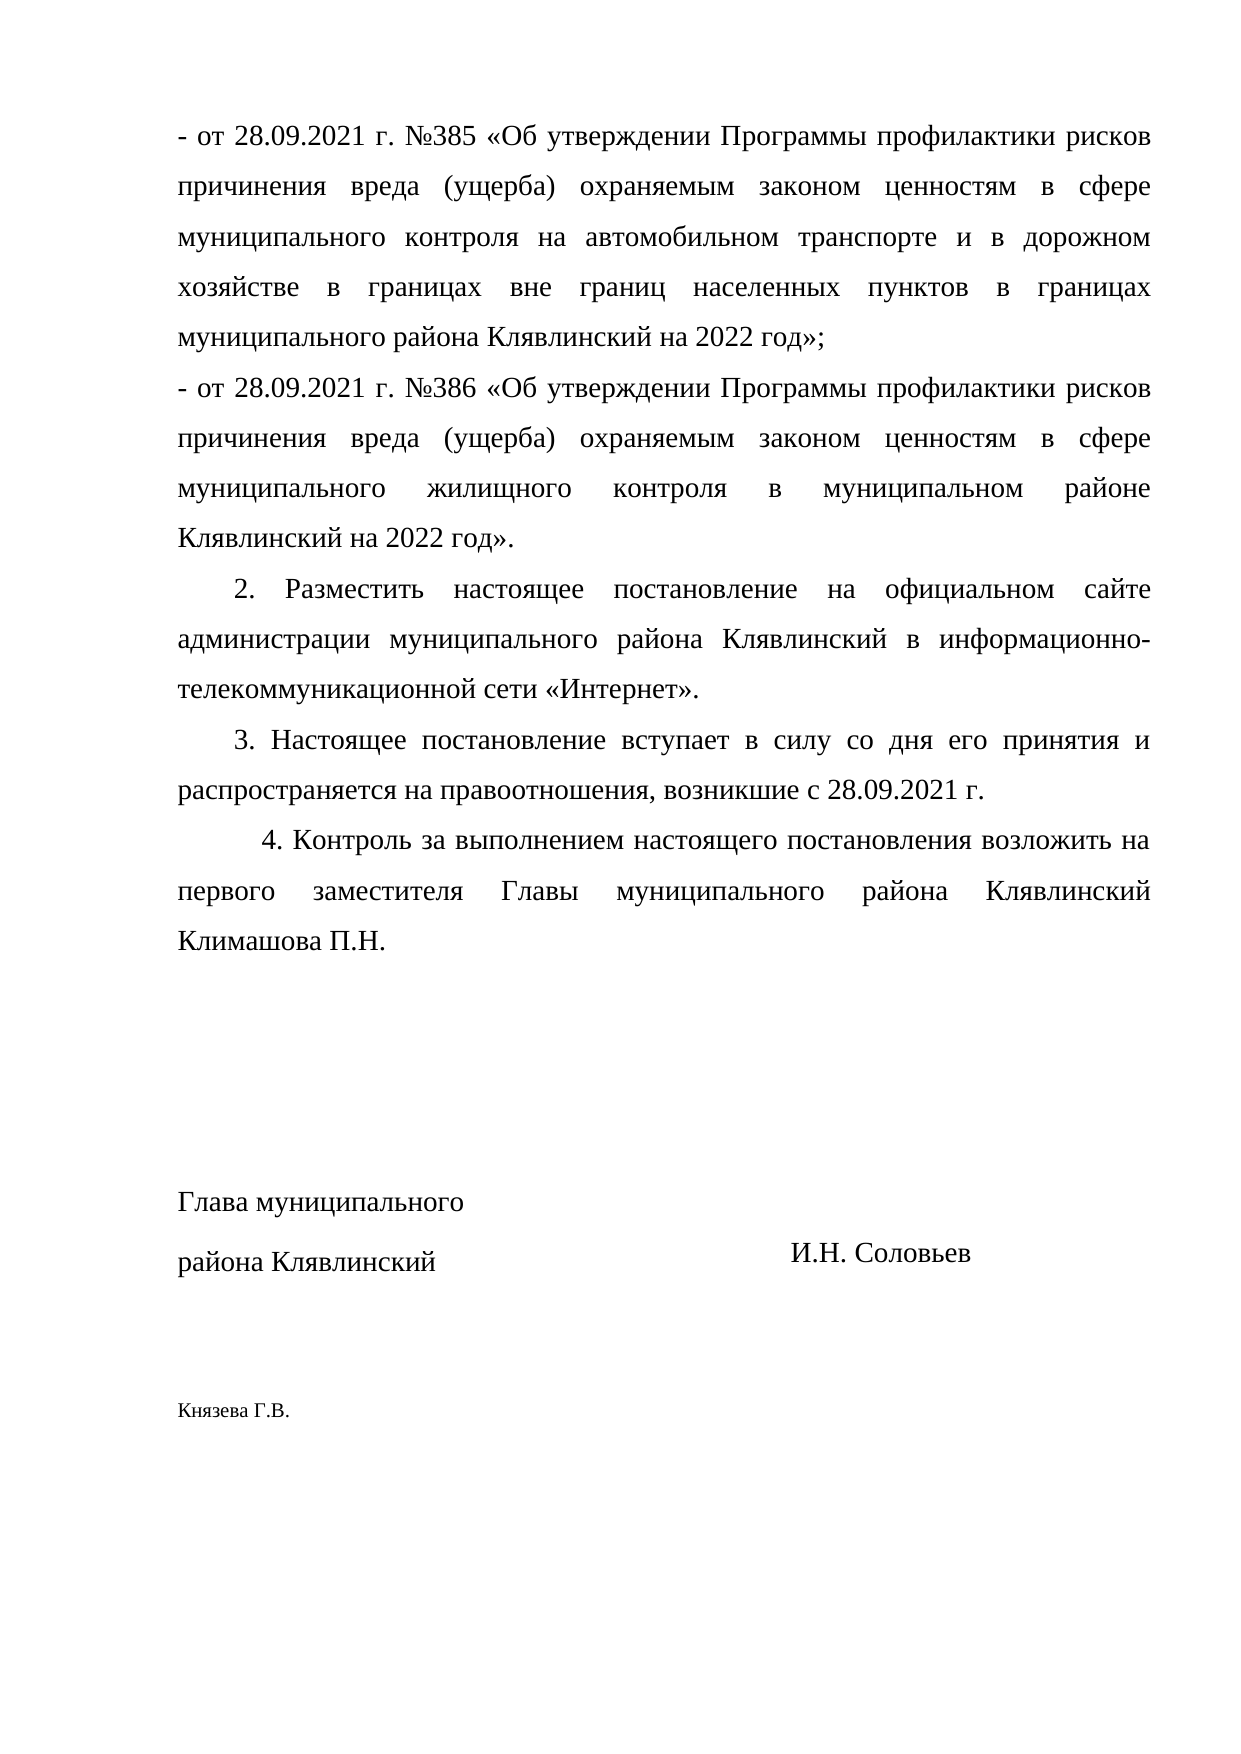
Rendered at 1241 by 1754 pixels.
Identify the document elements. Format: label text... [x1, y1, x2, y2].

table_header Глава муниципального района Клявлинский [166, 1185, 502, 1302]
text 2. Разместить настоящее постановление на официальном сайте администрации муниципального района Клявлинский в информационно-телекоммуникационной сети «Интернет». [177, 571, 1152, 705]
text 3. Настоящее постановление вступает в силу со дня его принятия и распространяется на правоотношения, возникшие с 28.09.2021 г. [177, 722, 1152, 806]
text 4. Контроль за выполнением настоящего постановления возложить на первого заместителя Главы муниципального района Клявлинский Климашова П.Н. [177, 822, 1152, 957]
table_header И.Н. Соловьев [502, 1185, 1137, 1302]
text - от 28.09.2021 г. №386 «Об утверждении Программы профилактики рисков причинения вреда (ущерба) охраняемым законом ценностям в сфере муниципального жилищного контроля в муниципальном районе Клявлинский на 2022 год». [177, 370, 1152, 420]
text - от 28.09.2021 г. №385 «Об утверждении Программы профилактики рисков причинения вреда (ущерба) охраняемым законом ценностям в сфере муниципального контроля на автомобильном транспорте и в дорожном хозяйстве в границах вне границ населенных пунктов в границах муниципального района Клявлинский на 2022 год»; [177, 118, 1152, 169]
text - от 28.09.2021 г. №386 «Об утверждении Программы профилактики рисков причинения вреда (ущерба) охраняемым законом ценностям в сфере муниципального жилищного контроля в муниципальном районе Клявлинский на 2022 год». [177, 453, 1152, 554]
text - от 28.09.2021 г. №385 «Об утверждении Программы профилактики рисков причинения вреда (ущерба) охраняемым законом ценностям в сфере муниципального контроля на автомобильном транспорте и в дорожном хозяйстве в границах вне границ населенных пунктов в границах муниципального района Клявлинский на 2022 год»; [177, 202, 1152, 353]
text Князева Г.В. [177, 1398, 1152, 1422]
